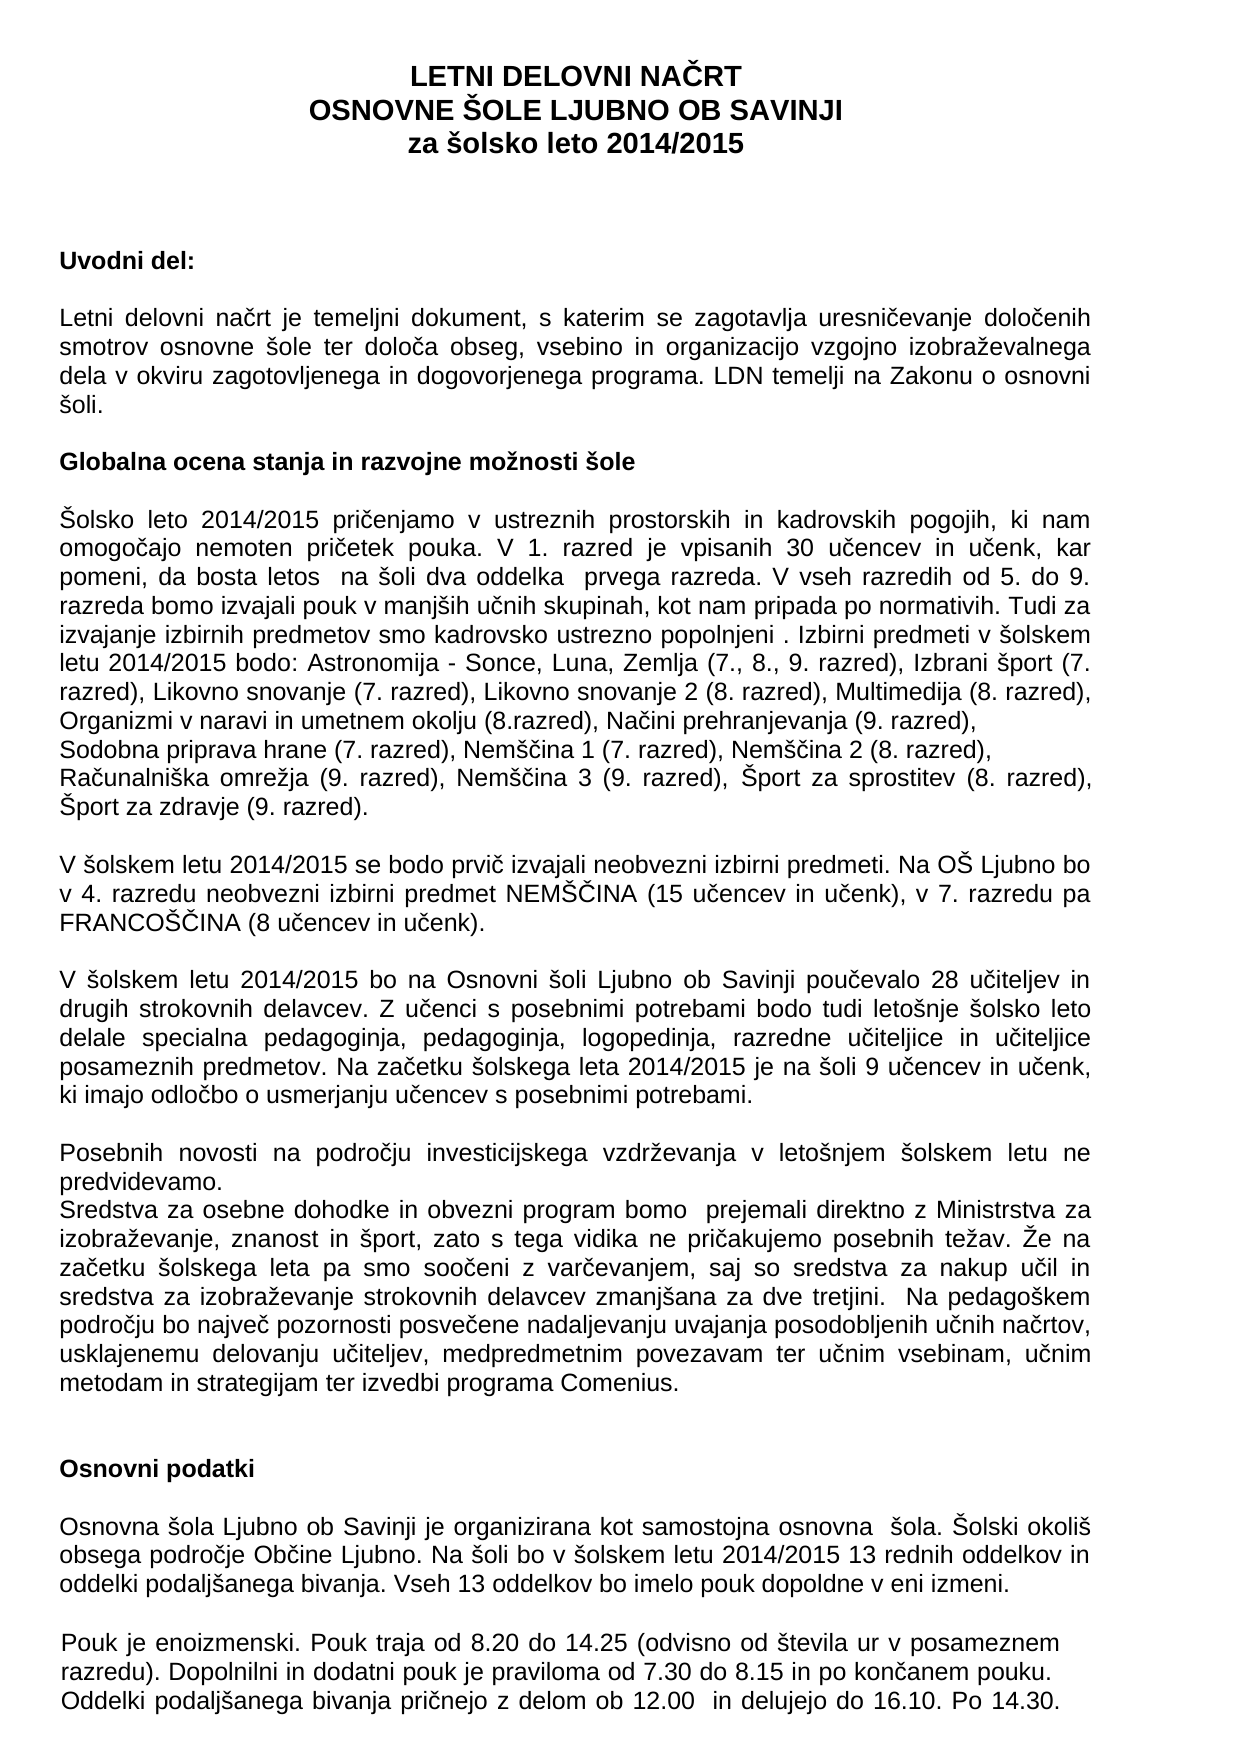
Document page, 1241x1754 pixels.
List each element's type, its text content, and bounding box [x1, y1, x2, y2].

text Osnovni podatki [59, 1454, 1093, 1483]
text V šolskem letu 2014/2015 bo na Osnovni šoli Ljubno ob Savinji poučevalo 28 učiteljev in drugih strokovnih delavcev. Z učenci s posebnimi potrebami bodo tudi letošnje šolsko leto delale specialna pedagoginja, pedagoginja, logopedinja, razredne učiteljice in učiteljice posameznih predmetov. Na začetku šolskega leta 2014/2015 je na šoli 9 učencev in učenk, ki imajo odločbo o usmerjanju učencev s posebnimi potrebami. [59, 966, 1093, 1109]
text OSNOVNE ŠOLE LJUBNO OB SAVINJI [59, 93, 1093, 126]
text Globalna ocena stanja in razvojne možnosti šole [59, 447, 1093, 476]
text Sodobna priprava hrane (7. razred), Nemščina 1 (7. razred), Nemščina 2 (8. razred), [59, 735, 1093, 763]
text Letni delovni načrt je temeljni dokument, s katerim se zagotavlja uresničevanje določenih smotrov osnovne šole ter določa obseg, vsebino in organizacijo vzgojno izobraževalnega dela v okviru zagotovljenega in dogovorjenega programa. LDN temelji na Zakonu o osnovni šoli. [59, 303, 1093, 418]
text za šolsko leto 2014/2015 [59, 126, 1093, 160]
text Sredstva za osebne dohodke in obvezni program bomo prejemali direktno z Ministrstva za izobraževanje, znanost in šport, zato s tega vidika ne pričakujemo posebnih težav. Že na začetku šolskega leta pa smo soočeni z varčevanjem, saj so sredstva za nakup učil in sredstva za izobraževanje strokovnih delavcev zmanjšana za dve tretjini. Na pedagoškem področju bo največ pozornosti posvečene nadaljevanju uvajanja posodobljenih učnih načrtov, usklajenemu delovanju učiteljev, medpredmetnim povezavam ter učnim vsebinam, učnim metodam in strategijam ter izvedbi programa Comenius. [59, 1196, 1093, 1397]
title LETNI DELOVNI NAČRT [59, 59, 1093, 93]
text Posebnih novosti na področju investicijskega vzdrževanja v letošnjem šolskem letu ne predvidevamo. [59, 1138, 1093, 1196]
text Šolsko leto 2014/2015 pričenjamo v ustreznih prostorskih in kadrovskih pogojih, ki nam omogočajo nemoten pričetek pouka. V 1. razred je vpisanih 30 učencev in učenk, kar pomeni, da bosta letos na šoli dva oddelka prvega razreda. V vseh razredih od 5. do 9. razreda bomo izvajali pouk v manjših učnih skupinah, kot nam pripada po normativih. Tudi za izvajanje izbirnih predmetov smo kadrovsko ustrezno popolnjeni . Izbirni predmeti v šolskem letu 2014/2015 bodo: Astronomija - Sonce, Luna, Zemlja (7., 8., 9. razred), Izbrani šport (7. razred), Likovno snovanje (7. razred), Likovno snovanje 2 (8. razred), Multimedija (8. razred), Organizmi v naravi in umetnem okolju (8.razred), Načini prehranjevanja (9. razred), [59, 505, 1093, 735]
text Osnovna šola Ljubno ob Savinji je organizirana kot samostojna osnovna šola. Šolski okoliš obsega področje Občine Ljubno. Na šoli bo v šolskem letu 2014/2015 13 rednih oddelkov in oddelki podaljšanega bivanja. Vseh 13 oddelkov bo imelo pouk dopoldne v eni izmeni. [59, 1512, 1093, 1598]
text V šolskem letu 2014/2015 se bodo prvič izvajali neobvezni izbirni predmeti. Na OŠ Ljubno bo v 4. razredu neobvezni izbirni predmet NEMŠČINA (15 učencev in učenk), v 7. razredu pa FRANCOŠČINA (8 učencev in učenk). [59, 850, 1093, 936]
text Računalniška omrežja (9. razred), Nemščina 3 (9. razred), Šport za sprostitev (8. razred), Šport za zdravje (9. razred). [59, 763, 1093, 821]
text Uvodni del: [59, 246, 1093, 275]
table_header [59, 1627, 1063, 1716]
